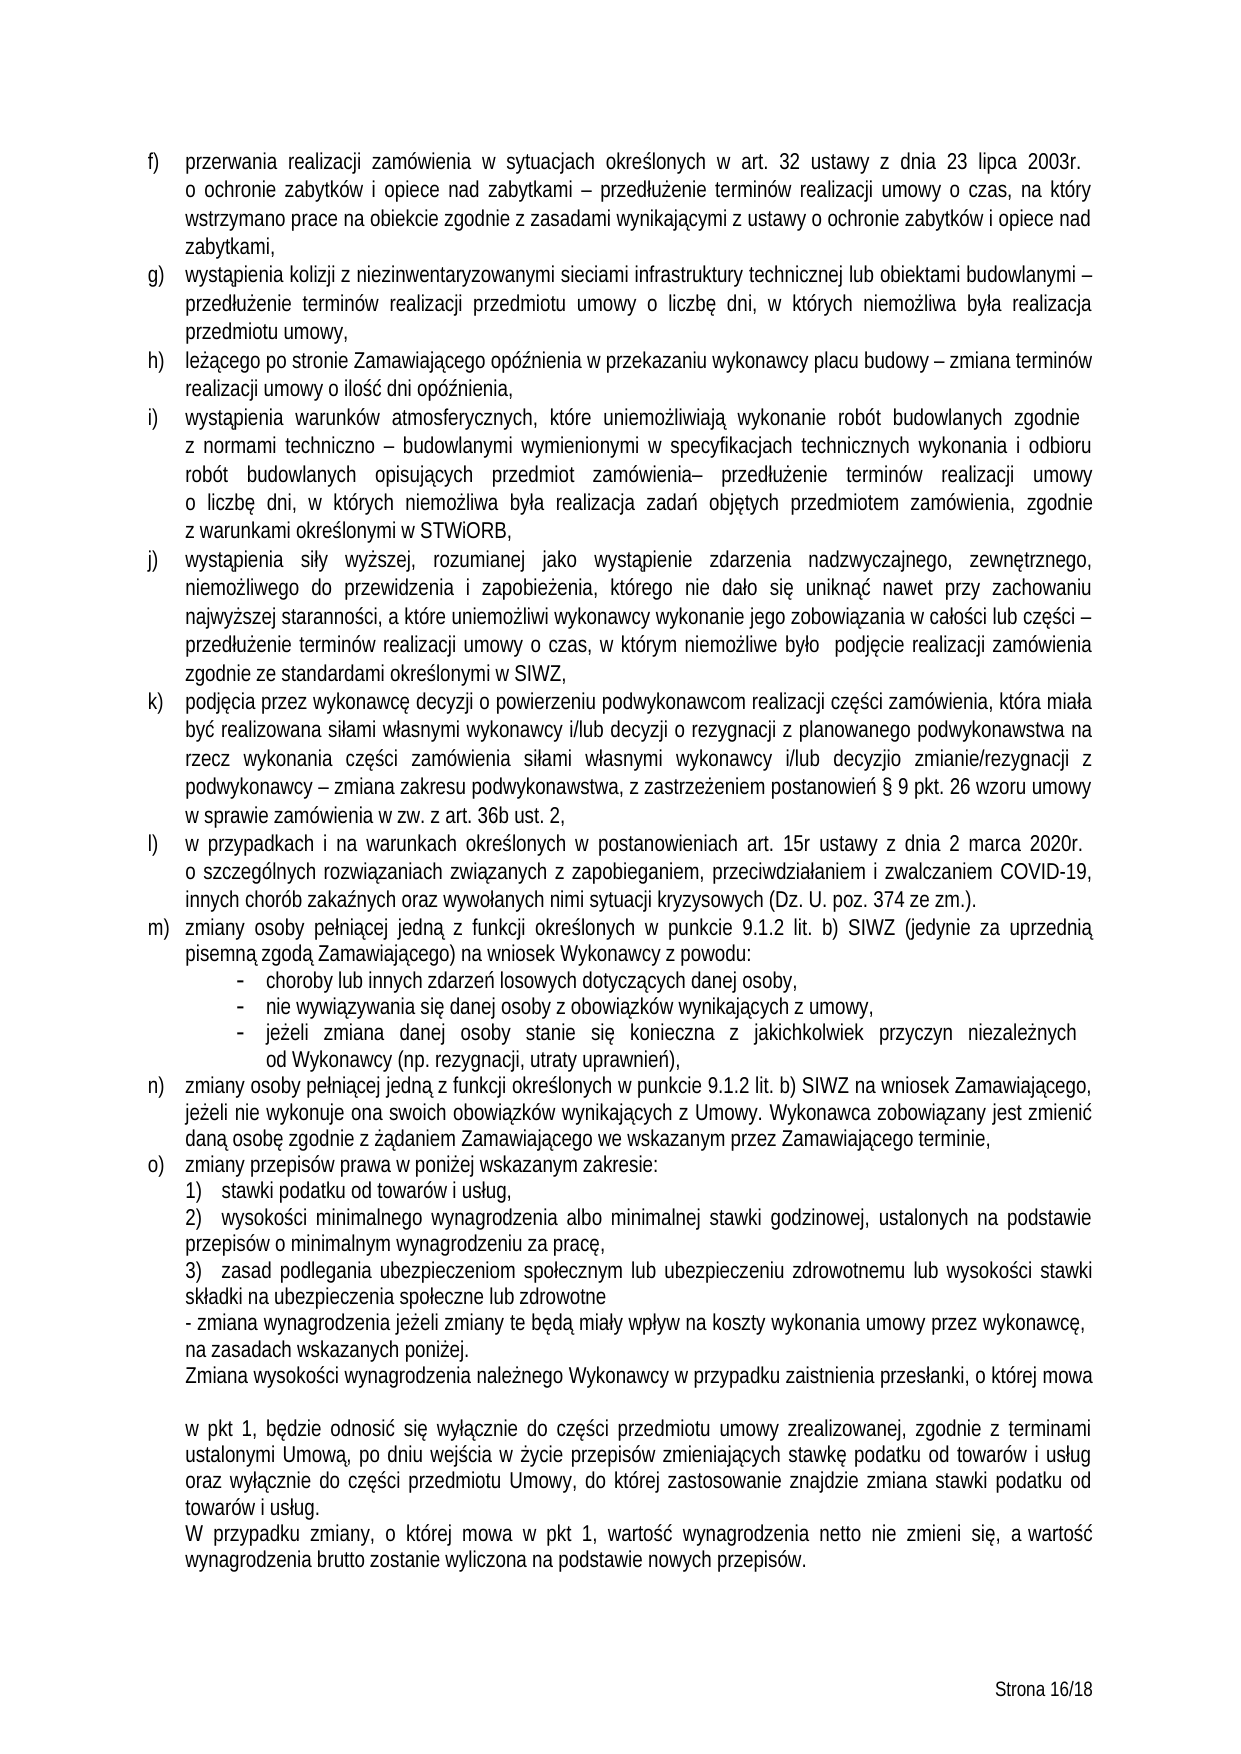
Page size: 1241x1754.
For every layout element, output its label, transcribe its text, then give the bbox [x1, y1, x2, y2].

list wystąpienia kolizji z niezinwentaryzowanymi sieciami infrastruktury technicznej lub obiektami budowlanymi – przedłużenie terminów realizacji przedmiotu umowy o liczbę dni, w których niemożliwa była realizacja przedmiotu umowy, [148, 261, 1092, 345]
list zmiany przepisów prawa w poniżej wskazanym zakresie: [148, 1151, 1092, 1177]
text 3) zasad podlegania ubezpieczeniom społecznym lub ubezpieczeniu zdrowotnemu lub wysokości stawki składki na ubezpieczenia społeczne lub zdrowotne [185, 1257, 1092, 1309]
list wystąpienia warunków atmosferycznych, które uniemożliwiają wykonanie robót budowlanych zgodnie z normami techniczno – budowlanymi wymienionymi w specyfikacjach technicznych wykonania i odbioru robót budowlanych opisujących przedmiot zamówienia– przedłużenie terminów realizacji umowy o liczbę dni, w których niemożliwa była realizacja zadań objętych przedmiotem zamówienia, zgodnie z warunkami określonymi w STWiORB, [148, 404, 1092, 544]
list leżącego po stronie Zamawiającego opóźnienia w przekazaniu wykonawcy placu budowy – zmiana terminów realizacji umowy o ilość dni opóźnienia, [148, 347, 1092, 402]
text 1) stawki podatku od towarów i usług, [185, 1177, 1092, 1204]
list jeżeli zmiana danej osoby stanie się konieczna z jakichkolwiek przyczyn niezależnych od Wykonawcy (np. rezygnacji, utraty uprawnień), [236, 1019, 1092, 1072]
list choroby lub innych zdarzeń losowych dotyczących danej osoby, [236, 967, 1092, 993]
list przerwania realizacji zamówienia w sytuacjach określonych w art. 32 ustawy z dnia 23 lipca 2003r. o ochronie zabytków i opiece nad zabytkami – przedłużenie terminów realizacji umowy o czas, na który wstrzymano prace na obiekcie zgodnie z zasadami wynikającymi z ustawy o ochronie zabytków i opiece nad zabytkami, [148, 148, 1092, 259]
list nie wywiązywania się danej osoby z obowiązków wynikających z umowy, [236, 993, 1092, 1019]
text 2) wysokości minimalnego wynagrodzenia albo minimalnej stawki godzinowej, ustalonych na podstawie przepisów o minimalnym wynagrodzeniu za pracę, [185, 1204, 1092, 1257]
list podjęcia przez wykonawcę decyzji o powierzeniu podwykonawcom realizacji części zamówienia, która miała być realizowana siłami własnymi wykonawcy i/lub decyzji o rezygnacji z planowanego podwykonawstwa na rzecz wykonania części zamówienia siłami własnymi wykonawcy i/lub decyzjio zmianie/rezygnacji z podwykonawcy – zmiana zakresu podwykonawstwa, z zastrzeżeniem postanowień § 9 pkt. 26 wzoru umowy w sprawie zamówienia w zw. z art. 36b ust. 2, [148, 688, 1092, 828]
list zmiany osoby pełniącej jedną z funkcji określonych w punkcie 9.1.2 lit. b) SIWZ (jedynie za uprzednią pisemną zgodą Zamawiającego) na wniosek Wykonawcy z powodu: [148, 914, 1092, 967]
text W przypadku zmiany, o której mowa w pkt 1, wartość wynagrodzenia netto nie zmieni się, a wartość wynagrodzenia brutto zostanie wyliczona na podstawie nowych przepisów. [185, 1520, 1092, 1573]
text Zmiana wysokości wynagrodzenia należnego Wykonawcy w przypadku zaistnienia przesłanki, o której mowa w pkt 1, będzie odnosić się wyłącznie do części przedmiotu umowy zrealizowanej, zgodnie z terminami ustalonymi Umową, po dniu wejścia w życie przepisów zmieniających stawkę podatku od towarów i usług oraz wyłącznie do części przedmiotu Umowy, do której zastosowanie znajdzie zmiana stawki podatku od towarów i usług. [185, 1362, 1092, 1520]
list wystąpienia siły wyższej, rozumianej jako wystąpienie zdarzenia nadzwyczajnego, zewnętrznego, niemożliwego do przewidzenia i zapobieżenia, którego nie dało się uniknąć nawet przy zachowaniu najwyższej staranności, a które uniemożliwi wykonawcy wykonanie jego zobowiązania w całości lub części –przedłużenie terminów realizacji umowy o czas, w którym niemożliwe było podjęcie realizacji zamówienia zgodnie ze standardami określonymi w SIWZ, [148, 546, 1092, 686]
list w przypadkach i na warunkach określonych w postanowieniach art. 15r ustawy z dnia 2 marca 2020r. o szczególnych rozwiązaniach związanych z zapobieganiem, przeciwdziałaniem i zwalczaniem COVID-19, innych chorób zakaźnych oraz wywołanych nimi sytuacji kryzysowych (Dz. U. poz. 374 ze zm.). [148, 830, 1092, 912]
text - zmiana wynagrodzenia jeżeli zmiany te będą miały wpływ na koszty wykonania umowy przez wykonawcę, na zasadach wskazanych poniżej. [185, 1309, 1092, 1362]
list zmiany osoby pełniącej jedną z funkcji określonych w punkcie 9.1.2 lit. b) SIWZ na wniosek Zamawiającego, jeżeli nie wykonuje ona swoich obowiązków wynikających z Umowy. Wykonawca zobowiązany jest zmienić daną osobę zgodnie z żądaniem Zamawiającego we wskazanym przez Zamawiającego terminie, [148, 1072, 1092, 1151]
